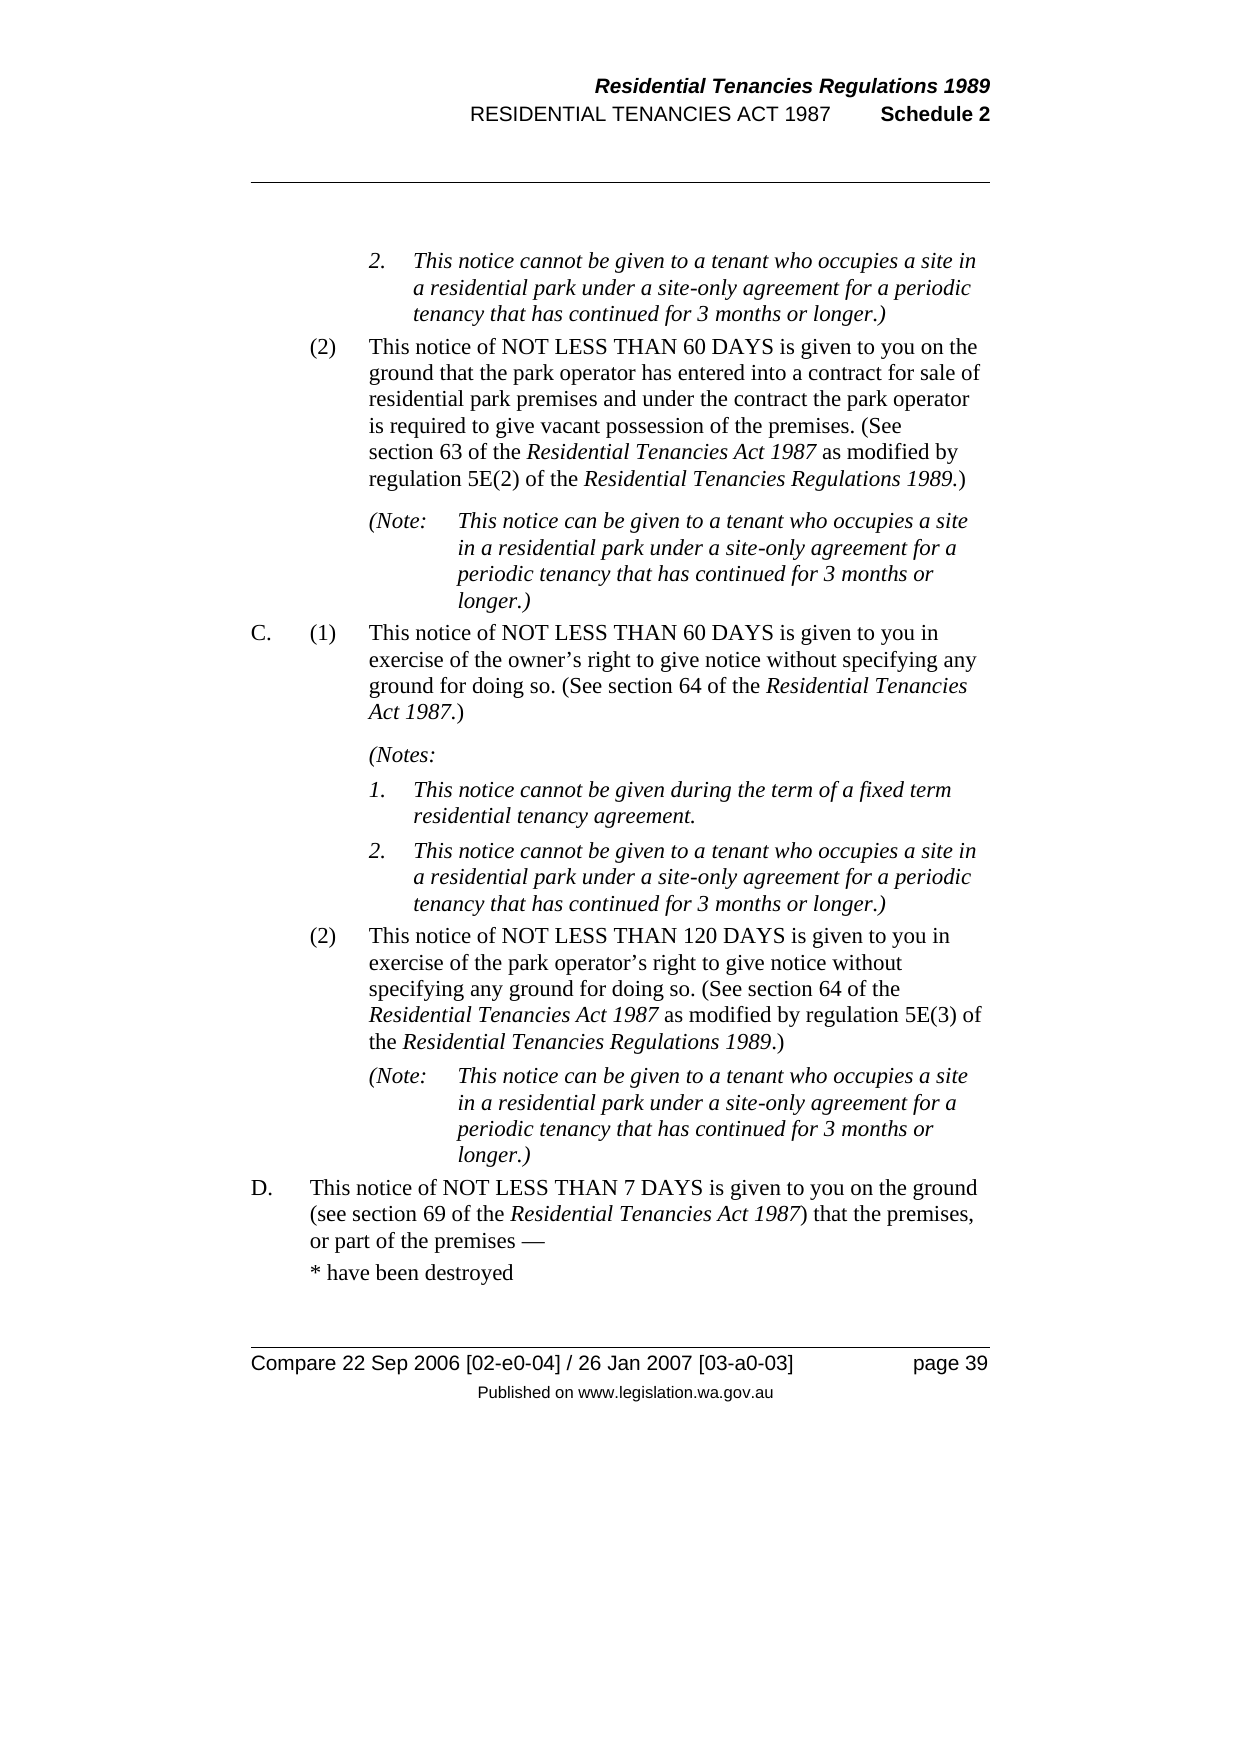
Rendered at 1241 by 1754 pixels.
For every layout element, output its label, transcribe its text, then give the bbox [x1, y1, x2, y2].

text D. This notice of NOT LESS THAN 7 DAYS is given to you on the ground (see section 69 of the Residential Tenancies Act 1987) that the premises, or part of the premises — [251, 1174, 990, 1253]
text * have been destroyed [251, 1259, 990, 1286]
text 2. This notice cannot be given to a tenant who occupies a site in a residential park under a site-only agreement for a periodic tenancy that has continued for 3 months or longer.) [251, 247, 990, 327]
text (Note: This notice can be given to a tenant who occupies a site in a residential park under a site-only agreement for a periodic tenancy that has continued for 3 months or longer.) [251, 508, 990, 613]
text C. (1) This notice of NOT LESS THAN 60 DAYS is given to you in exercise of the owner’s right to give notice without specifying any ground for doing so. (See section 64 of the Residential Tenancies Act 1987.) [251, 619, 990, 725]
text (2) This notice of NOT LESS THAN 60 DAYS is given to you on the ground that the park operator has entered into a contract for sale of residential park premises and under the contract the park operator is required to give vacant possession of the premises. (See section 63 of the Residential Tenancies Act 1987 as modified by regulation 5E(2) of the Residential Tenancies Regulations 1989.) [251, 333, 990, 491]
text (2) This notice of NOT LESS THAN 120 DAYS is given to you in exercise of the park operator’s right to give notice without specifying any ground for doing so. (See section 64 of the Residential Tenancies Act 1987 as modified by regulation 5E(3) of the Residential Tenancies Regulations 1989.) [251, 922, 990, 1054]
text (Notes: [251, 741, 990, 768]
text 2. This notice cannot be given to a tenant who occupies a site in a residential park under a site-only agreement for a periodic tenancy that has continued for 3 months or longer.) [251, 837, 990, 916]
text (Note: This notice can be given to a tenant who occupies a site in a residential park under a site-only agreement for a periodic tenancy that has continued for 3 months or longer.) [251, 1062, 990, 1168]
text 1. This notice cannot be given during the term of a fixed term residential tenancy agreement. [251, 776, 990, 829]
